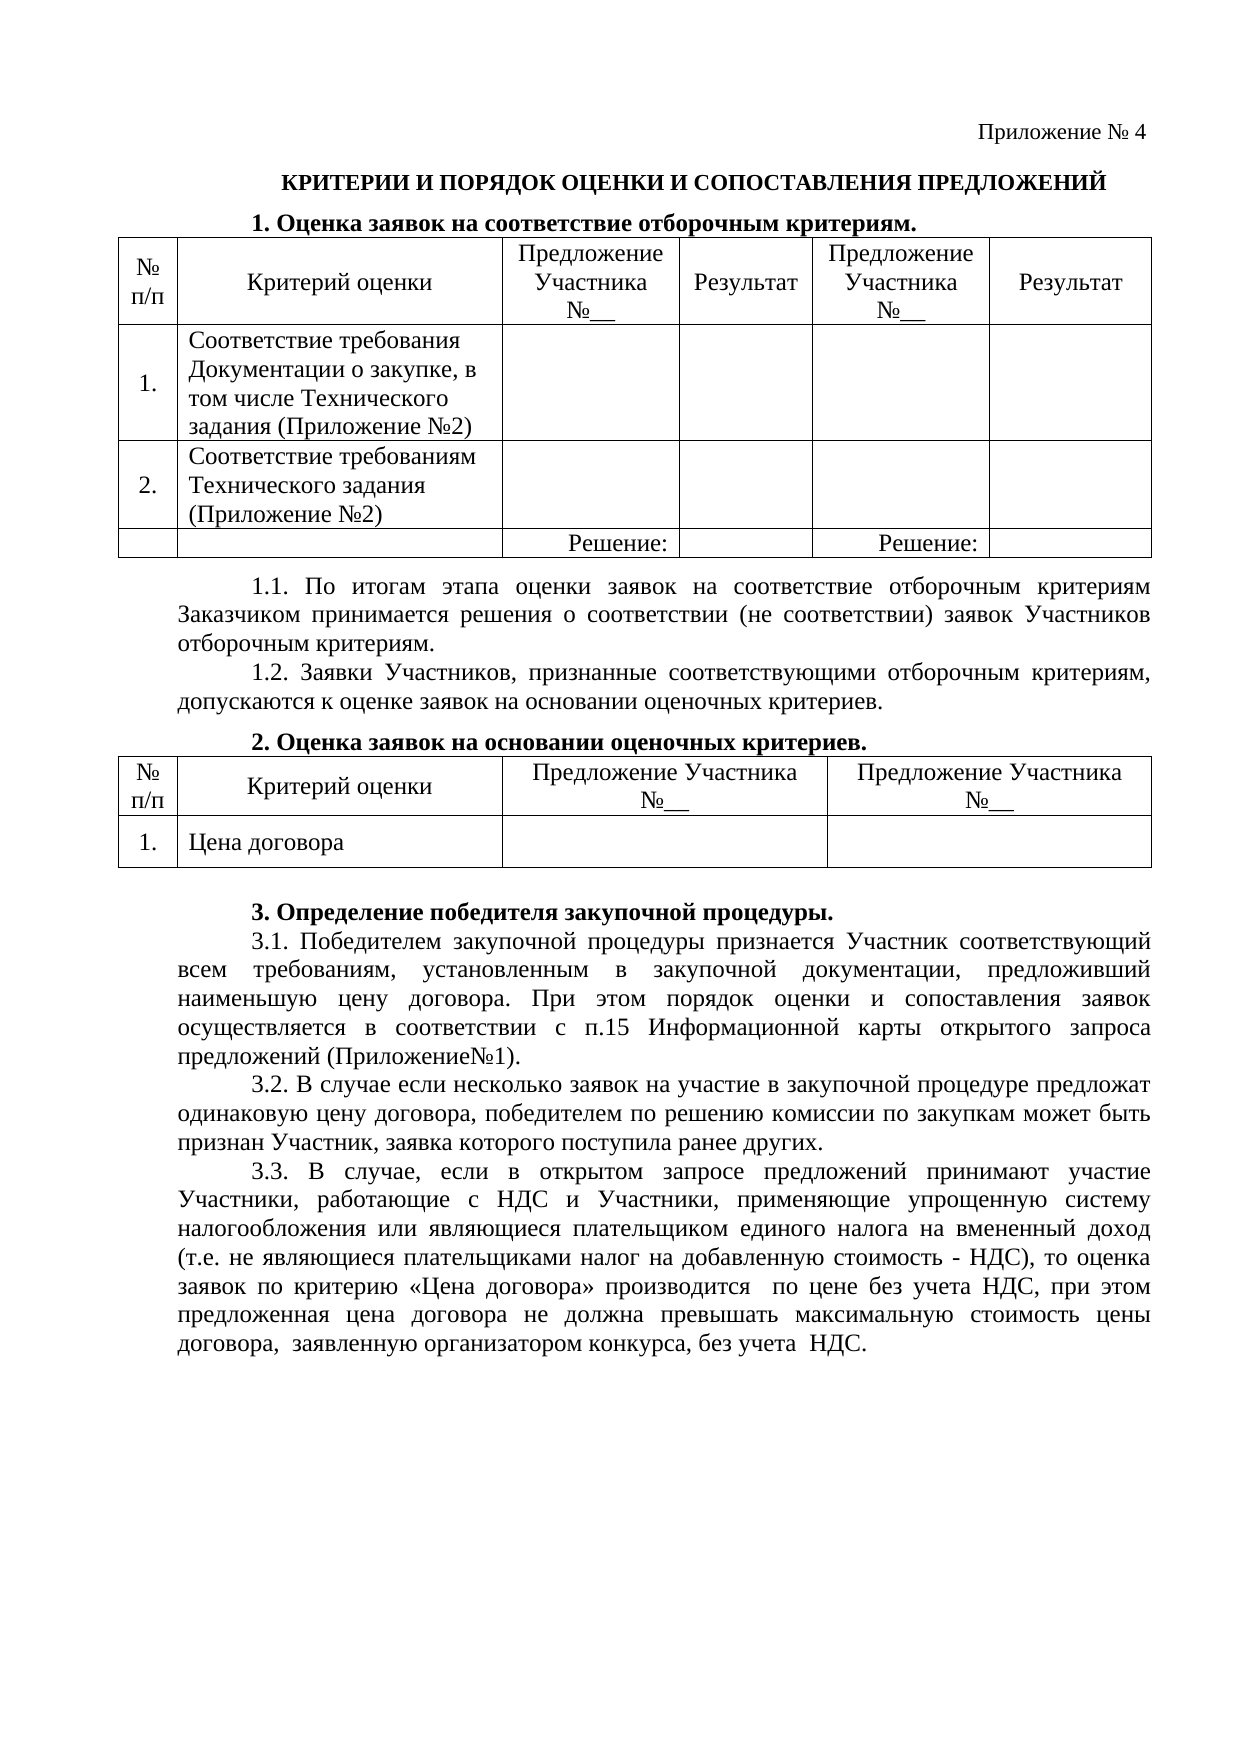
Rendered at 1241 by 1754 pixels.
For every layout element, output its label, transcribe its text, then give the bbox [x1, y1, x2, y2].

table_header Результат [680, 238, 812, 324]
table_cell [680, 441, 812, 527]
table_cell [680, 325, 812, 440]
table_cell [503, 816, 827, 867]
table_header Критерий оценки [178, 757, 502, 814]
table_header № п/п [119, 757, 177, 814]
text 3.3. В случае, если в открытом запросе предложений принимают участие Участники, работающие с НДС и Участники, применяющие упрощенную систему налогообложения или являющиеся плательщиком единого налога на вмененный доход (т.е. не являющиеся плательщиками налог на добавленную стоимость - НДС), то оценка заявок по критерию «Цена договора» производится по цене без учета НДС, при этом предложенная цена договора не должна превышать максимальную стоимость цены договора, заявленную организатором конкурса, без учета НДС. [177, 1156, 1152, 1357]
table_cell [828, 816, 1151, 867]
table_cell Решение: [813, 529, 989, 557]
table_header Результат [990, 238, 1151, 324]
table_header Предложение Участника №__ [503, 757, 827, 814]
table_cell [503, 441, 679, 527]
table_cell [990, 441, 1151, 527]
table_cell [990, 325, 1151, 440]
table_cell [813, 441, 989, 527]
table_cell [813, 325, 989, 440]
table_cell [119, 529, 177, 557]
table_cell 1. [119, 325, 177, 440]
table_cell 2. [119, 441, 177, 527]
table_cell [503, 325, 679, 440]
table_header № п/п [119, 238, 177, 324]
table_header Предложение Участника №__ [813, 238, 989, 324]
table_cell Цена договора [178, 816, 502, 867]
table_cell [178, 529, 502, 557]
table_cell Решение: [503, 529, 679, 557]
table_header Предложение Участника №__ [828, 757, 1151, 814]
text Приложение № 4 [177, 118, 1152, 144]
table_header Предложение Участника №__ [503, 238, 679, 324]
table_header Критерий оценки [178, 238, 502, 324]
text 1. Оценка заявок на соответствие отборочным критериям. [177, 208, 1152, 237]
text 3. Определение победителя закупочной процедуры. [177, 897, 1152, 926]
table_cell Соответствие требования Документации о закупке, в том числе Технического задания (Приложение №2) [178, 325, 502, 440]
text 1.2. Заявки Участников, признанные соответствующими отборочным критериям, допускаются к оценке заявок на основании оценочных критериев. [177, 657, 1152, 714]
text 3.2. В случае если несколько заявок на участие в закупочной процедуре предложат одинаковую цену договора, победителем по решению комиссии по закупкам может быть признан Участник, заявка которого поступила ранее других. [177, 1069, 1152, 1156]
table_cell [990, 529, 1151, 557]
table_cell Соответствие требованиям Технического задания (Приложение №2) [178, 441, 502, 527]
text 1.1. По итогам этапа оценки заявок на соответствие отборочным критериям Заказчиком принимается решения о соответствии (не соответствии) заявок Участников отборочным критериям. [177, 571, 1152, 657]
text 3.1. Победителем закупочной процедуры признается Участник соответствующий всем требованиям, установленным в закупочной документации, предложивший наименьшую цену договора. При этом порядок оценки и сопоставления заявок осуществляется в соответствии с п.15 Информационной карты открытого запроса предложений (Приложение№1). [177, 926, 1152, 1069]
text КРИТЕРИИ И ПОРЯДОК ОЦЕНКИ И СОПОСТАВЛЕНИЯ ПРЕДЛОЖЕНИЙ [177, 169, 1152, 196]
table_cell [680, 529, 812, 557]
text 2. Оценка заявок на основании оценочных критериев. [177, 727, 1152, 756]
table_cell 1. [119, 816, 177, 867]
